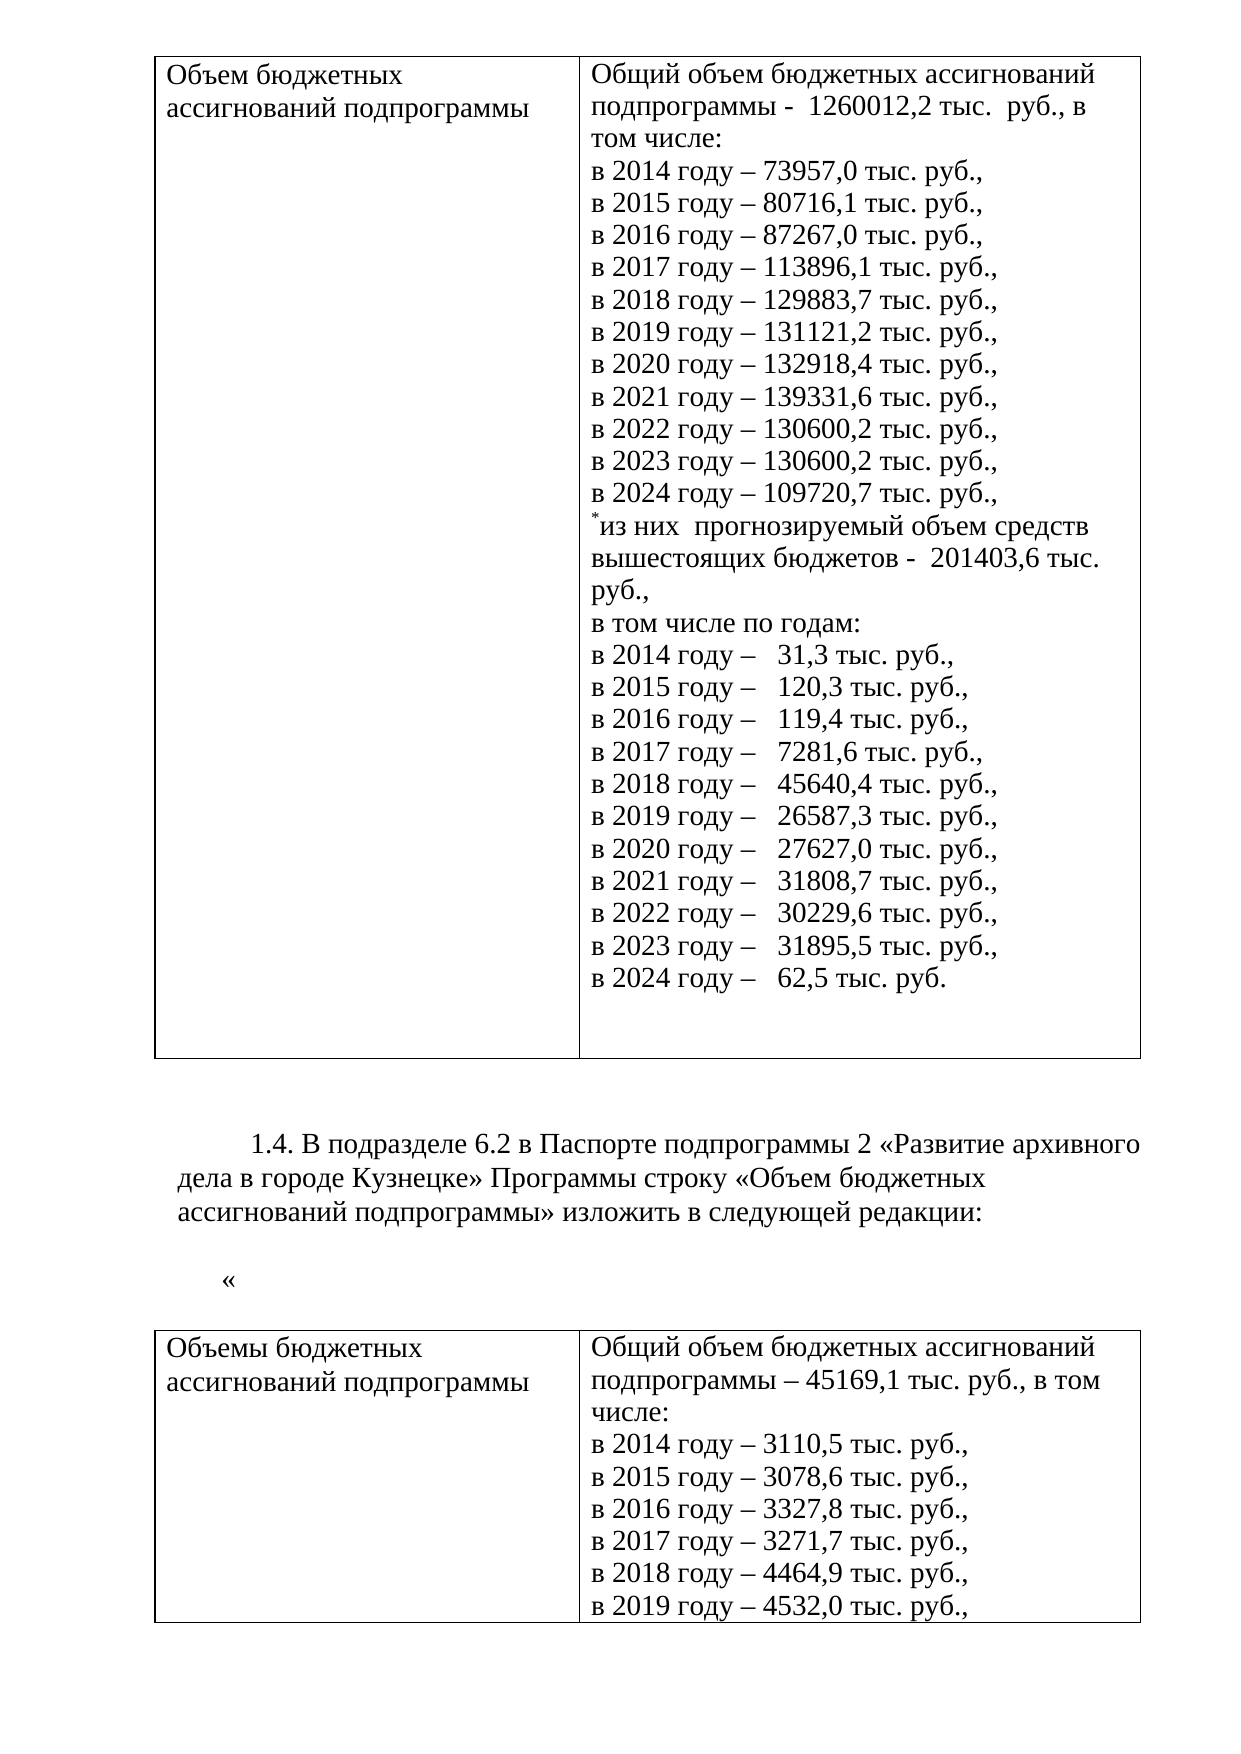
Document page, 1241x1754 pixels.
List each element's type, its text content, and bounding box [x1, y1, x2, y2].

text « [177, 1262, 1152, 1296]
text 1.4. В подразделе 6.2 в Паспорте подпрограммы 2 «Развитие архивного дела в городе Кузнецке» Программы строку «Объем бюджетных ассигнований подпрограммы» изложить в следующей редакции: [177, 1127, 1152, 1228]
table_header Объем бюджетных ассигнований подпрограммы [156, 57, 579, 1058]
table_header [580, 1331, 1140, 1622]
table_header Общий объем бюджетных ассигнований подпрограммы - 1260012,2 тыс. руб., в том числе: в 2014 году – 73957,0 тыс. руб., в 2015 году – 80716,1 тыс. руб., в 2016 году – 87267,0 тыс. руб., в 2017 году – 113896,1 тыс. руб., в 2018 году – 129883,7 тыс. руб., в 2019 году – 131121,2 тыс. руб., в 2020 году – 132918,4 тыс. руб., в 2021 году – 139331,6 тыс. руб., в 2022 году – 130600,2 тыс. руб., в 2023 году – 130600,2 тыс. руб., в 2024 году – 109720,7 тыс. руб., *из них прогнозируемый объем средств вышестоящих бюджетов - 201403,6 тыс. руб., в том числе по годам: в 2014 году – 31,3 тыс. руб., в 2015 году – 120,3 тыс. руб., в 2016 году – 119,4 тыс. руб., в 2017 году – 7281,6 тыс. руб., в 2018 году – 45640,4 тыс. руб., в 2019 году – 26587,3 тыс. руб., в 2020 году – 27627,0 тыс. руб., в 2021 году – 31808,7 тыс. руб., в 2022 году – 30229,6 тыс. руб., в 2023 году – 31895,5 тыс. руб., в 2024 году – 62,5 тыс. руб. [580, 57, 1140, 1058]
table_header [156, 1331, 579, 1622]
